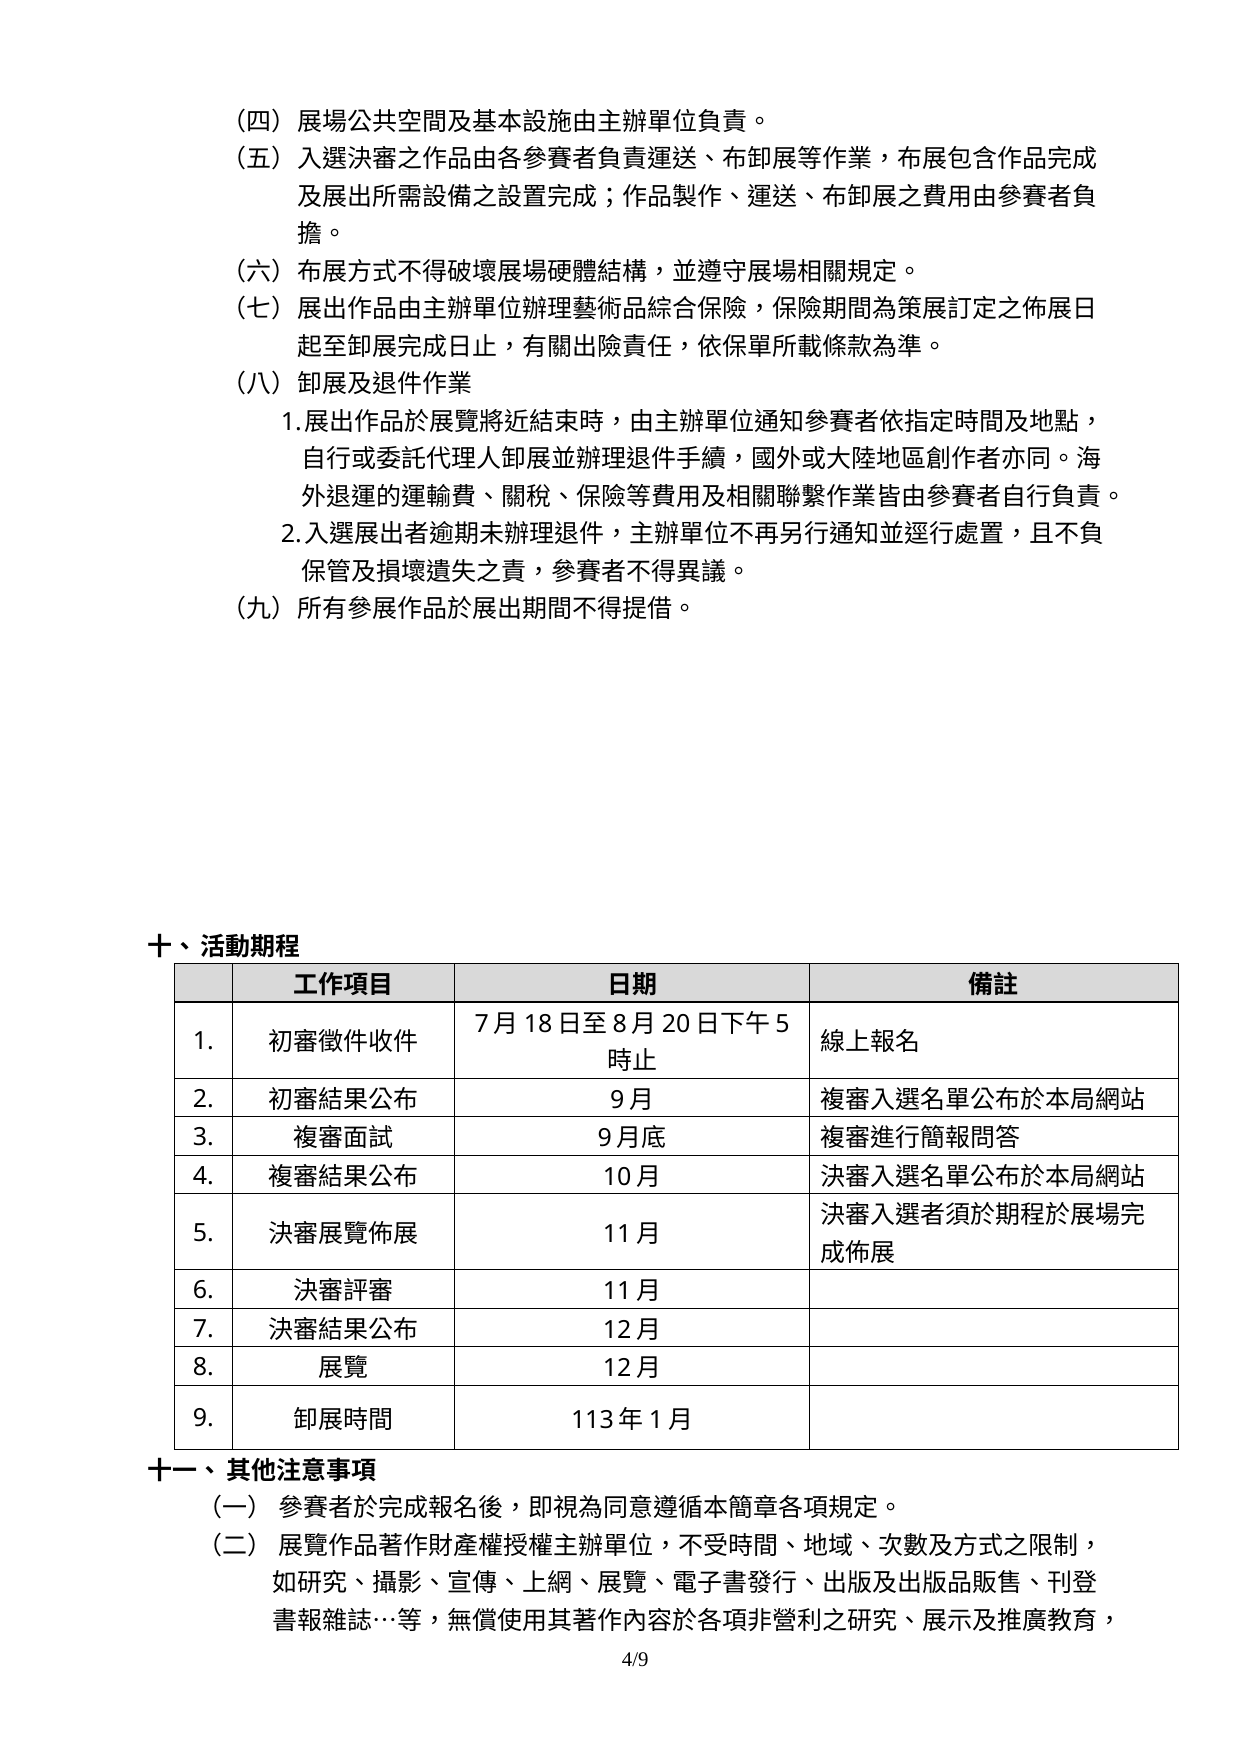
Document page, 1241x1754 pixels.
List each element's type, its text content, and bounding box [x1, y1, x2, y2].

table_cell [810, 1270, 1178, 1308]
table_cell 決審評審 [233, 1270, 454, 1308]
table_cell 6. [175, 1270, 232, 1308]
list 展出作品由主辦單位辦理藝術品綜合保險，保險期間為策展訂定之佈展日起至卸展完成日止，有關出險責任，依保單所載條款為準。 [222, 288, 1122, 363]
list 卸展及退件作業 [222, 363, 1122, 400]
table_cell 初審徵件收件 [233, 1003, 454, 1077]
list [198, 1525, 1122, 1637]
table_cell 11月 [455, 1194, 809, 1269]
list 入選決審之作品由各參賽者負責運送、布卸展等作業，布展包含作品完成及展出所需設備之設置完成；作品製作、運送、布卸展之費用由參賽者負擔。 [222, 138, 1122, 250]
table_cell [810, 1309, 1178, 1346]
table_cell 10月 [455, 1156, 809, 1193]
list 活動期程 [148, 925, 1122, 963]
table_cell 決審結果公布 [233, 1309, 454, 1346]
table_cell 9. [175, 1386, 232, 1449]
table_cell 卸展時間 [233, 1386, 454, 1449]
table_header 工作項目 [233, 964, 454, 1001]
list 布展方式不得破壞展場硬體結構，並遵守展場相關規定。 [222, 250, 1122, 288]
list 入選展出者逾期未辦理退件，主辦單位不再另行通知並逕行處置，且不負保管及損壞遺失之責，參賽者不得異議。 [281, 513, 1122, 588]
table_cell 複審入選名單公布於本局網站 [810, 1079, 1178, 1116]
table_cell 8. [175, 1347, 232, 1385]
table_cell [810, 1347, 1178, 1385]
list 參賽者於完成報名後，即視為同意遵循本簡章各項規定。 [198, 1487, 1122, 1525]
table_cell 12月 [455, 1347, 809, 1385]
table_cell 決審展覽佈展 [233, 1194, 454, 1269]
table_cell 複審結果公布 [233, 1156, 454, 1193]
table_cell 4. [175, 1156, 232, 1193]
table_cell 9月 [455, 1079, 809, 1116]
table_cell 7. [175, 1309, 232, 1346]
table_cell 11月 [455, 1270, 809, 1308]
table_cell 9月底 [455, 1117, 809, 1154]
table_cell 複審面試 [233, 1117, 454, 1154]
table_cell 12月 [455, 1309, 809, 1346]
table_cell 3. [175, 1117, 232, 1154]
table_cell 複審進行簡報問答 [810, 1117, 1178, 1154]
table_cell 5. [175, 1194, 232, 1269]
table_cell 線上報名 [810, 1003, 1178, 1077]
table_cell 決審入選者須於期程於展場完成佈展 [810, 1194, 1178, 1269]
table_cell [810, 1386, 1178, 1449]
list 展場公共空間及基本設施由主辦單位負責。 [222, 100, 1122, 138]
list 其他注意事項 [148, 1450, 1122, 1487]
table_cell 初審結果公布 [233, 1079, 454, 1116]
list 所有參展作品於展出期間不得提借。 [222, 588, 1122, 625]
table_header [175, 964, 232, 1001]
table_header 備註 [810, 964, 1178, 1001]
table_cell 決審入選名單公布於本局網站 [810, 1156, 1178, 1193]
table_header 日期 [455, 964, 809, 1001]
list 展出作品於展覽將近結束時，由主辦單位通知參賽者依指定時間及地點，自行或委託代理人卸展並辦理退件手續，國外或大陸地區創作者亦同。海外退運的運輸費、關稅、保險等費用及相關聯繫作業皆由參賽者自行負責。 [281, 400, 1122, 513]
table_cell 113年1月 [455, 1386, 809, 1449]
table_cell 2. [175, 1079, 232, 1116]
table_cell 7月18日至8月20日下午5時止 [455, 1003, 809, 1077]
table_cell 1. [175, 1003, 232, 1077]
table_cell 展覽 [233, 1347, 454, 1385]
